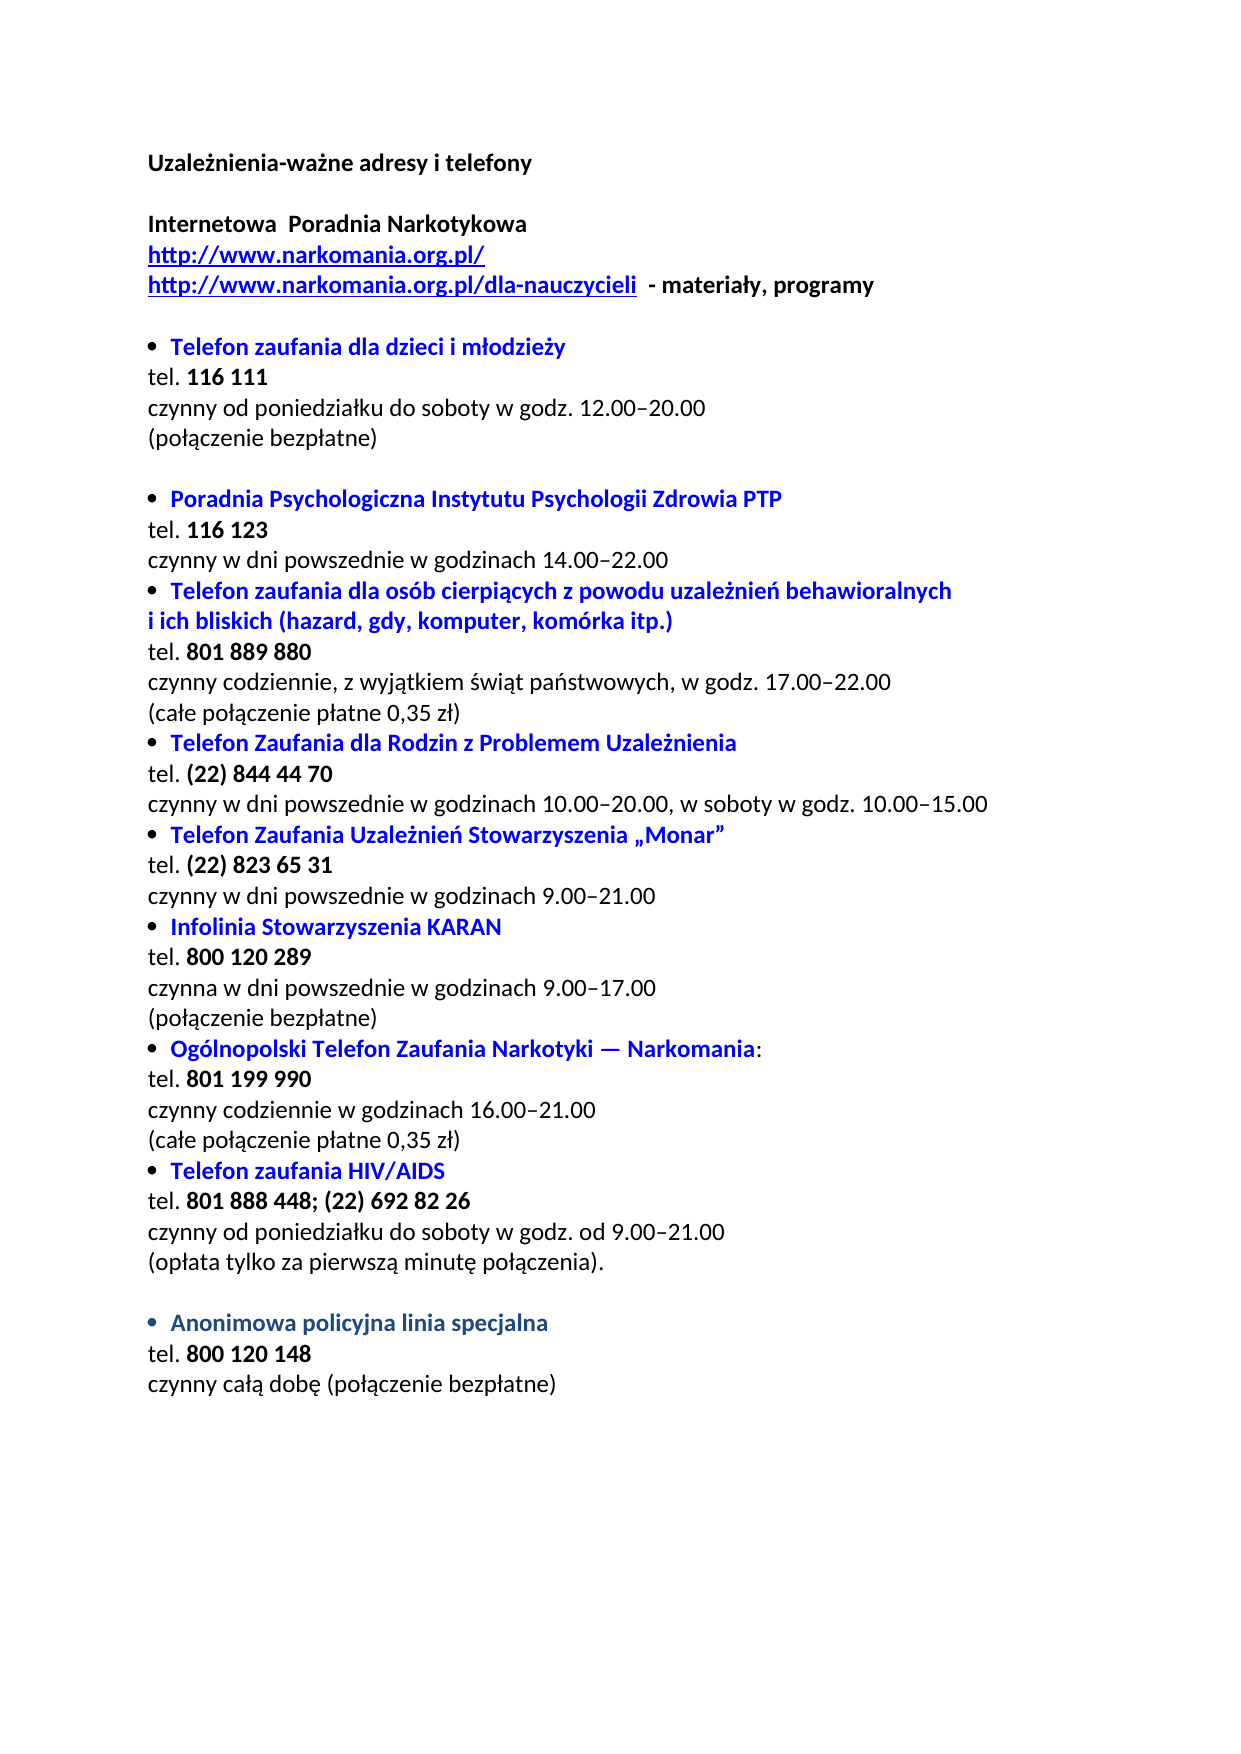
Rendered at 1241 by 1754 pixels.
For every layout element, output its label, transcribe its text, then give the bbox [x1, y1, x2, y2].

text Telefon Zaufania dla Rodzin z Problemem Uzależnienia [148, 727, 1093, 758]
text http://www.narkomania.org.pl/dla-nauczycieli - materiały, programy [148, 270, 1093, 300]
text tel. 801 889 880 [148, 636, 1093, 666]
text (całe połączenie płatne 0,35 zł) [148, 697, 1093, 727]
text czynny od poniedziałku do soboty w godz. od 9.00–21.00 [148, 1216, 1093, 1246]
text Ogólnopolski Telefon Zaufania Narkotyki — Narkomania: [148, 1033, 1093, 1063]
text Infolinia Stowarzyszenia KARAN [148, 911, 1093, 941]
text Uzależnienia-ważne adresy i telefony [148, 148, 1093, 178]
text czynny codziennie, z wyjątkiem świąt państwowych, w godz. 17.00–22.00 [148, 666, 1093, 697]
text Internetowa Poradnia Narkotykowa [148, 209, 1093, 239]
text Telefon zaufania HIV/AIDS [148, 1155, 1093, 1185]
text tel. (22) 844 44 70 [148, 758, 1093, 788]
text czynna w dni powszednie w godzinach 9.00–17.00 [148, 972, 1093, 1002]
text czynny codziennie w godzinach 16.00–21.00 [148, 1094, 1093, 1124]
text (połączenie bezpłatne) [148, 422, 1093, 453]
text czynny w dni powszednie w godzinach 10.00–20.00, w soboty w godz. 10.00–15.00 [148, 788, 1093, 819]
text czynny w dni powszednie w godzinach 14.00–22.00 [148, 544, 1093, 575]
text (całe połączenie płatne 0,35 zł) [148, 1124, 1093, 1155]
text czynny od poniedziałku do soboty w godz. 12.00–20.00 [148, 392, 1093, 422]
text (połączenie bezpłatne) [148, 1002, 1093, 1033]
text Telefon zaufania dla osób cierpiących z powodu uzależnień behawioralnych [148, 575, 1093, 605]
text tel. 116 111 [148, 361, 1093, 392]
text tel. (22) 823 65 31 [148, 849, 1093, 880]
text Anonimowa policyjna linia specjalna [148, 1307, 1093, 1338]
text czynny całą dobę (połączenie bezpłatne) [148, 1368, 1093, 1399]
text i ich bliskich (hazard, gdy, komputer, komórka itp.) [148, 605, 1093, 636]
text tel. 800 120 148 [148, 1338, 1093, 1368]
text tel. 800 120 289 [148, 941, 1093, 972]
text (opłata tylko za pierwszą minutę połączenia). [148, 1246, 1093, 1277]
text tel. 116 123 [148, 514, 1093, 544]
text Telefon zaufania dla dzieci i młodzieży [148, 331, 1093, 361]
text http://www.narkomania.org.pl/ [148, 239, 1093, 270]
text Poradnia Psychologiczna Instytutu Psychologii Zdrowia PTP [148, 483, 1093, 514]
text tel. 801 888 448; (22) 692 82 26 [148, 1185, 1093, 1216]
text tel. 801 199 990 [148, 1063, 1093, 1094]
text Telefon Zaufania Uzależnień Stowarzyszenia „Monar” [148, 819, 1093, 849]
text czynny w dni powszednie w godzinach 9.00–21.00 [148, 880, 1093, 911]
